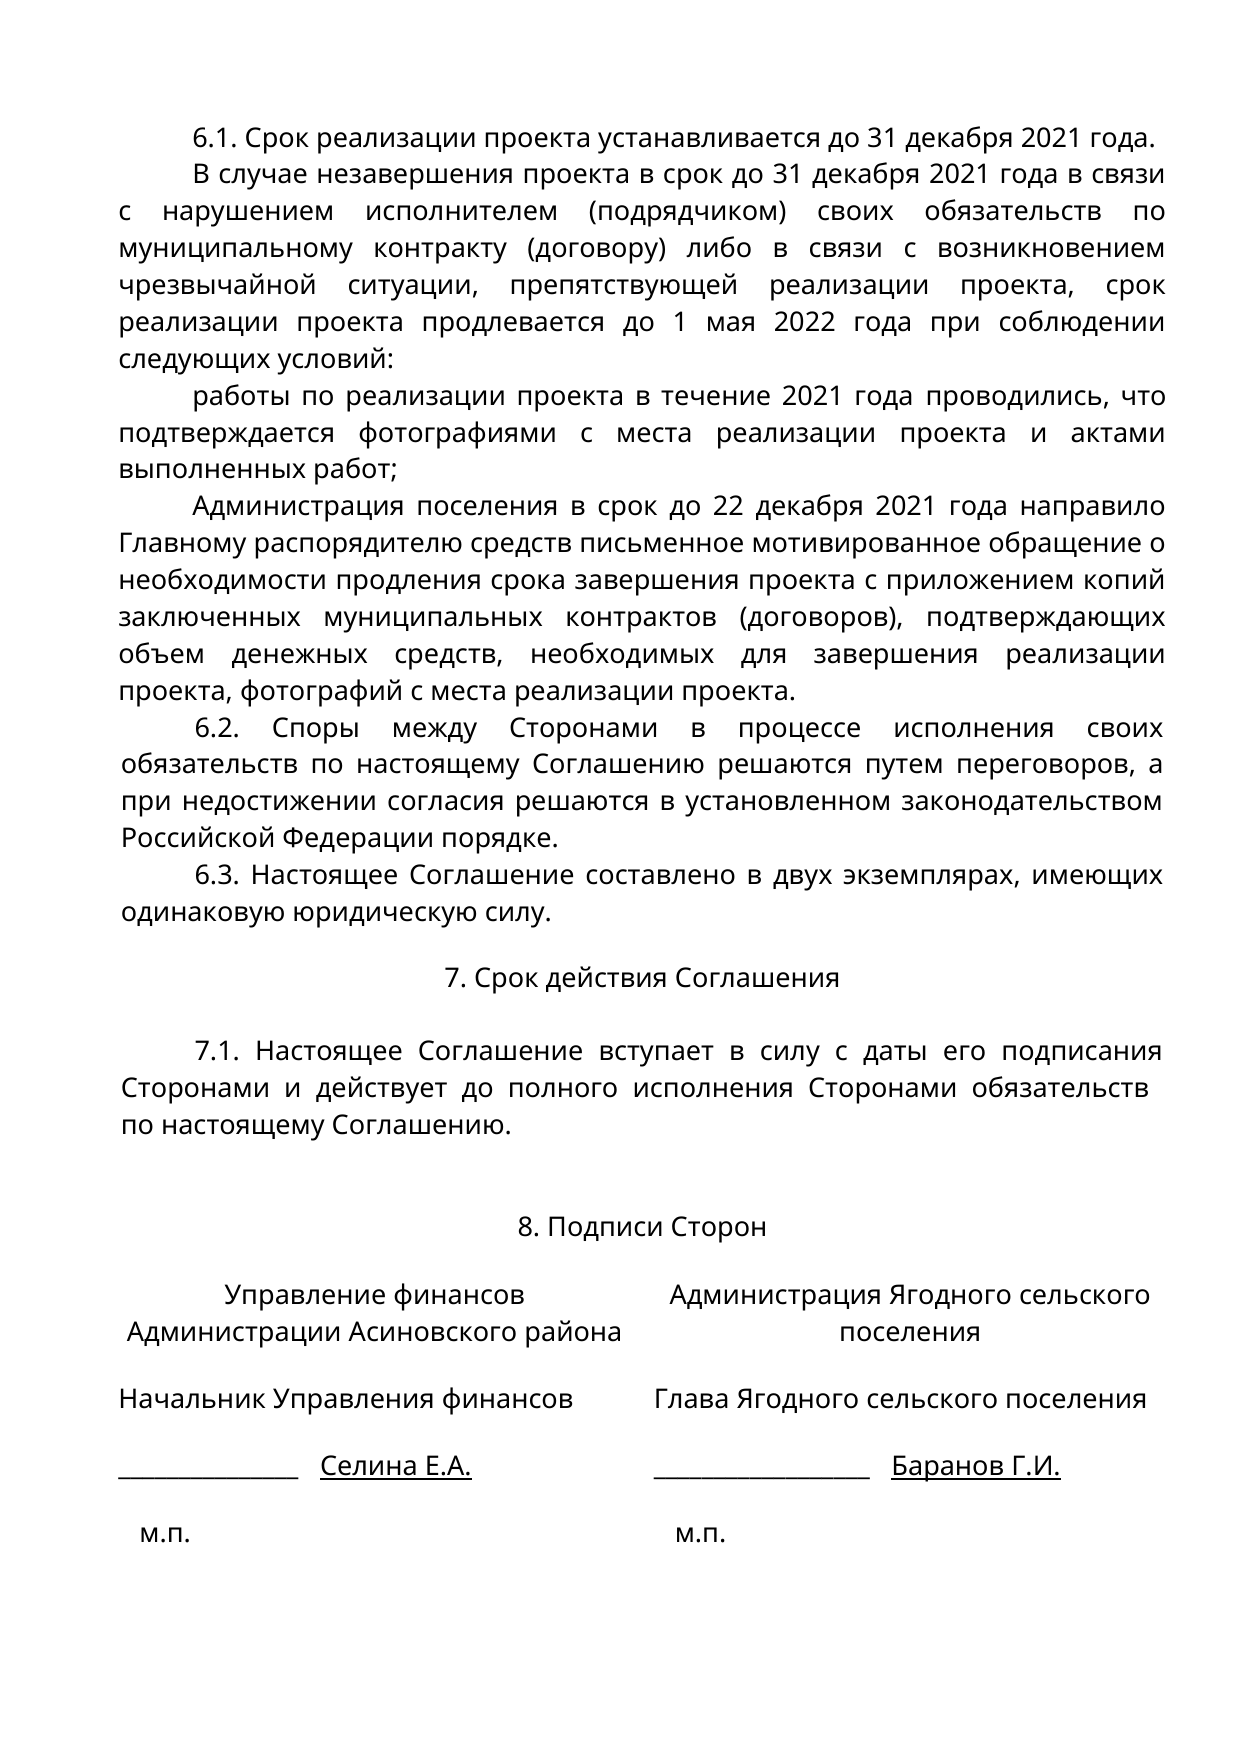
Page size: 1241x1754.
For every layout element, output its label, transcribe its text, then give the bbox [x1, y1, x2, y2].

text 8. Подписи Сторон [118, 1208, 1167, 1245]
text 6.3. Настоящее Соглашение составлено в двух экземплярах, имеющих одинаковую юридическую силу. [121, 856, 1164, 929]
table_cell м.п. [107, 1514, 642, 1581]
table_cell Начальник Управления финансов [107, 1379, 642, 1447]
text Администрация поселения в срок до 22 декабря 2021 года направило Главному распорядителю средств письменное мотивированное обращение о необходимости продления срока завершения проекта с приложением копий заключенных муниципальных контрактов (договоров), подтверждающих объем денежных средств, необходимых для завершения реализации проекта, фотографий с места реализации проекта. [118, 487, 1167, 708]
text 6.2. Споры между Сторонами в процессе исполнения своих обязательств по настоящему Соглашению решаются путем переговоров, а при недостижении согласия решаются в установленном законодательством Российской Федерации порядке. [121, 708, 1164, 856]
text В случае незавершения проекта в срок до 31 декабря 2021 года в связи с нарушением исполнителем (подрядчиком) своих обязательств по муниципальному контракту (договору) либо в связи с возникновением чрезвычайной ситуации, препятствующей реализации проекта, срок реализации проекта продлевается до 1 мая 2022 года при соблюдении следующих условий: [118, 155, 1167, 376]
table_cell __________________ Баранов Г.И. [642, 1447, 1178, 1514]
text 7. Срок действия Соглашения [118, 958, 1167, 995]
table_cell _______________ Селина Е.А. [107, 1447, 642, 1514]
table_cell Глава Ягодного сельского поселения [642, 1379, 1178, 1447]
table_header Управление финансов Администрации Асиновского района [107, 1275, 642, 1379]
table_cell м.п. [642, 1514, 1178, 1581]
text 7.1. Настоящее Соглашение вступает в силу с даты его подписания Сторонами и действует до полного исполнения Сторонами обязательств по настоящему Соглашению. [121, 1032, 1164, 1142]
text работы по реализации проекта в течение 2021 года проводились, что подтверждается фотографиями с места реализации проекта и актами выполненных работ; [118, 376, 1167, 487]
table_header Администрация Ягодного сельского поселения [642, 1275, 1178, 1379]
text 6.1. Срок реализации проекта устанавливается до 31 декабря 2021 года. [118, 118, 1167, 155]
